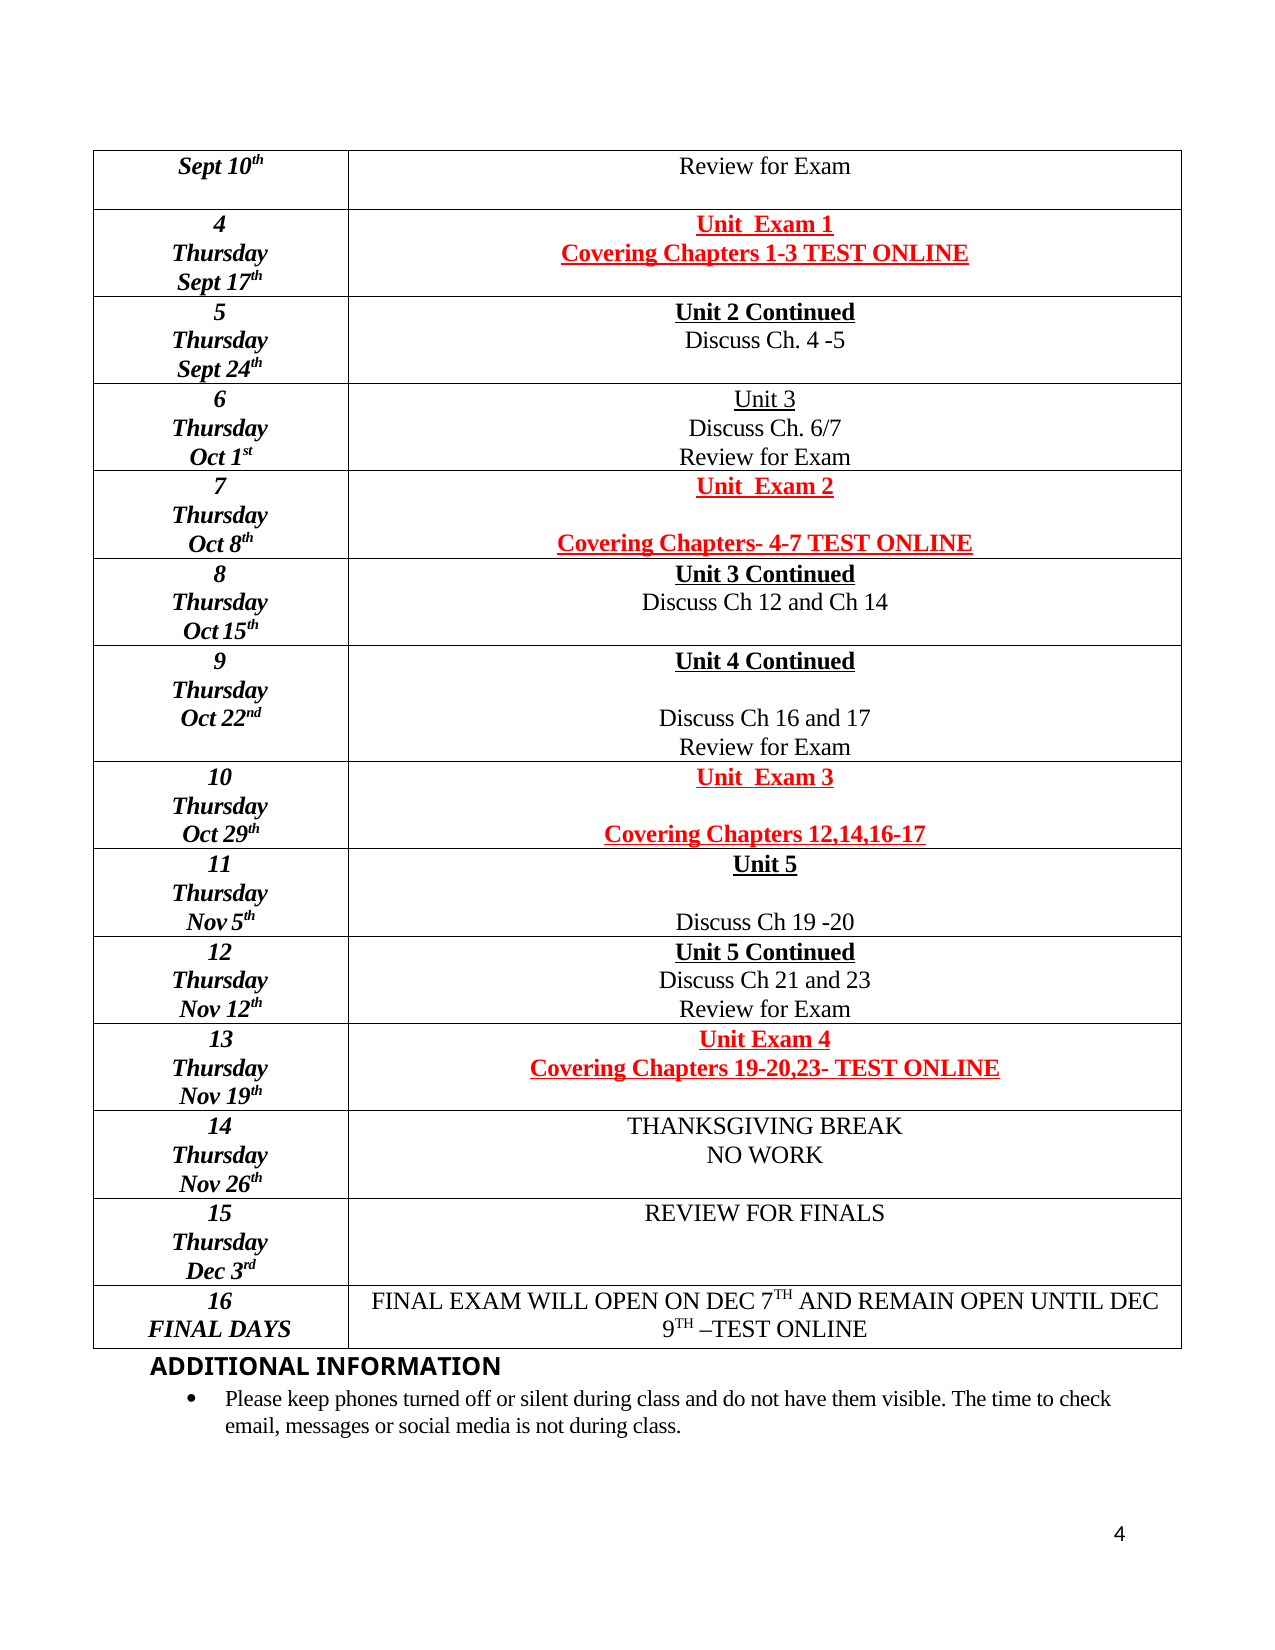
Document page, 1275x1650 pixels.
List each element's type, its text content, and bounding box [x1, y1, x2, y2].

table_cell Unit 5 Discuss Ch 19 -20 [349, 849, 1181, 936]
table_cell 16 FINAL DAYS [94, 1286, 348, 1347]
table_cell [94, 151, 348, 208]
table_cell Unit 3 Discuss Ch. 6/7 Review for Exam [349, 384, 1181, 470]
table_cell 8 Thursday Oct 15th [94, 559, 348, 645]
table_cell 13 Thursday Nov 19th [94, 1024, 348, 1110]
table_cell FINAL EXAM WILL OPEN ON DEC 7TH AND REMAIN OPEN UNTIL DEC 9TH –TEST ONLINE [349, 1286, 1181, 1347]
table_cell Unit Exam 1 Covering Chapters 1-3 TEST ONLINE [349, 210, 1181, 296]
table_cell Unit 2 Continued Discuss Ch. 4 -5 [349, 297, 1181, 383]
table_cell 15 Thursday Dec 3rd [94, 1199, 348, 1285]
table_cell THANKSGIVING BREAK NO WORK [349, 1111, 1181, 1197]
table_cell 5 Thursday Sept 24th [94, 297, 348, 383]
subtitle ADDITIONAL INFORMATION [150, 1349, 1125, 1383]
table_cell Unit 3 Continued Discuss Ch 12 and Ch 14 [349, 559, 1181, 645]
table_cell 11 Thursday Nov 5th [94, 849, 348, 936]
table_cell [349, 151, 1181, 208]
table_cell REVIEW FOR FINALS [349, 1199, 1181, 1285]
table_cell Unit 5 Continued Discuss Ch 21 and 23 Review for Exam [349, 937, 1181, 1023]
table_cell 6 Thursday Oct 1st [94, 384, 348, 470]
table_cell Unit Exam 4 Covering Chapters 19-20,23- TEST ONLINE [349, 1024, 1181, 1110]
table_cell 7 Thursday Oct 8th [94, 471, 348, 558]
table_cell 4 Thursday Sept 17th [94, 210, 348, 296]
table_cell Unit Exam 3 Covering Chapters 12,14,16-17 [349, 762, 1181, 848]
table_cell Unit Exam 2 Covering Chapters- 4-7 TEST ONLINE [349, 471, 1181, 558]
table_cell 10 Thursday Oct 29th [94, 762, 348, 848]
table_cell 14 Thursday Nov 26th [94, 1111, 348, 1197]
table_cell Unit 4 Continued Discuss Ch 16 and 17 Review for Exam [349, 646, 1181, 761]
table_cell 9 Thursday Oct 22nd [94, 646, 348, 761]
table_cell 12 Thursday Nov 12th [94, 937, 348, 1023]
list Please keep phones turned off or silent during class and do not have them visible. The time to check email, messages or social media is not during class. [187, 1385, 1125, 1438]
